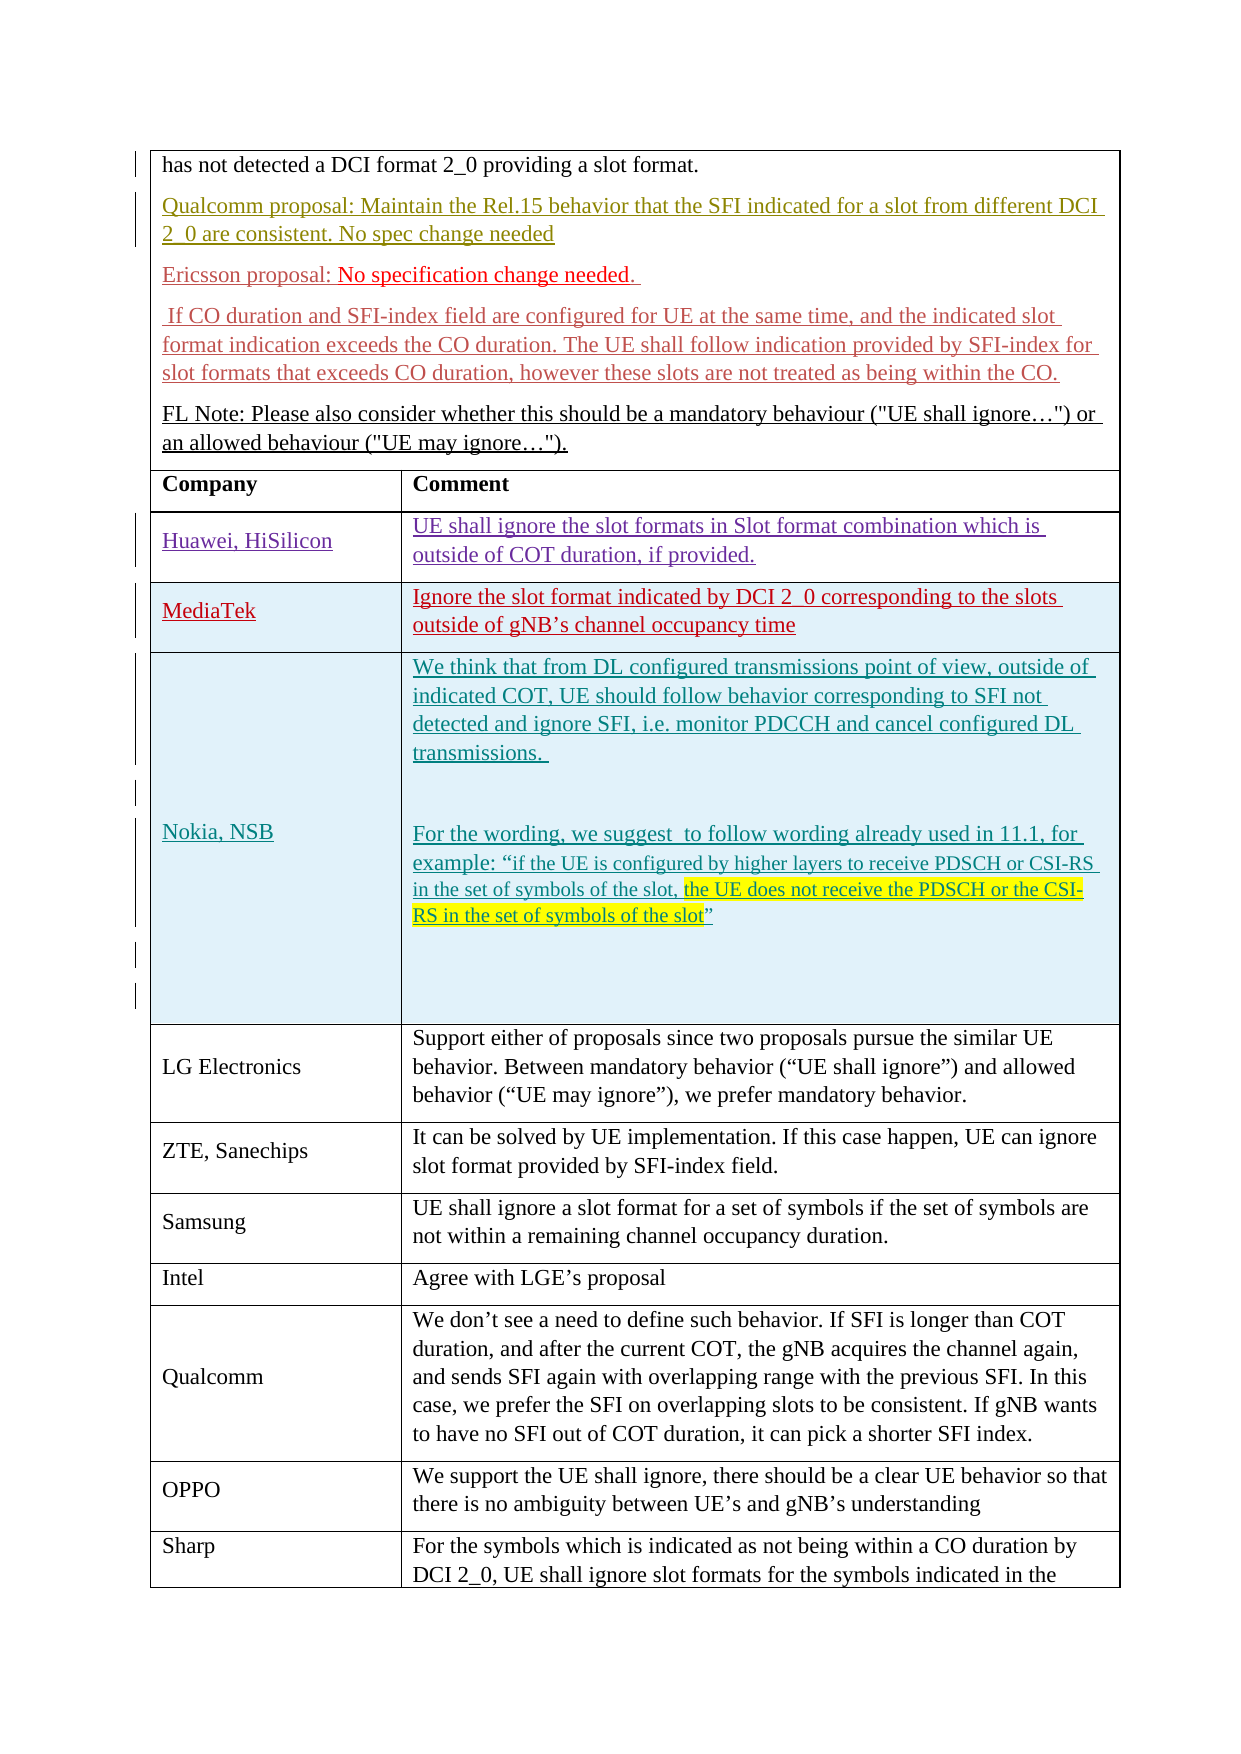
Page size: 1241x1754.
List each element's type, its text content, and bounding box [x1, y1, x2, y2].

table_cell ZTE, Sanechips [151, 1123, 401, 1193]
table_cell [402, 1532, 1119, 1587]
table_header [151, 151, 1119, 469]
table_cell We don’t see a need to define such behavior. If SFI is longer than COT duration, and after the current COT, the gNB acquires the channel again, and sends SFI again with overlapping range with the previous SFI. In this case, we prefer the SFI on overlapping slots to be consistent. If gNB wants to have no SFI out of COT duration, it can pick a shorter SFI index. [402, 1306, 1119, 1461]
table_cell LG Electronics [151, 1025, 401, 1122]
table_cell Agree with LGE’s proposal [402, 1264, 1119, 1305]
table_cell Qualcomm [151, 1306, 401, 1461]
table_cell Comment [402, 471, 1119, 511]
table_cell Samsung [151, 1194, 401, 1263]
table_cell UE shall ignore a slot format for a set of symbols if the set of symbols are not within a remaining channel occupancy duration. [402, 1194, 1119, 1263]
table_cell OPPO [151, 1462, 401, 1531]
table_cell Intel [151, 1264, 401, 1305]
table_cell [151, 513, 401, 582]
table_cell Company [151, 471, 401, 511]
table_cell It can be solved by UE implementation. If this case happen, UE can ignore slot format provided by SFI-index field. [402, 1123, 1119, 1193]
table_cell We support the UE shall ignore, there should be a clear UE behavior so that there is no ambiguity between UE’s and gNB’s understanding [402, 1462, 1119, 1531]
table_cell Support either of proposals since two proposals pursue the similar UE behavior. Between mandatory behavior (“UE shall ignore”) and allowed behavior (“UE may ignore”), we prefer mandatory behavior. [402, 1025, 1119, 1122]
table_cell Sharp [151, 1532, 401, 1587]
table_cell [402, 513, 1119, 582]
